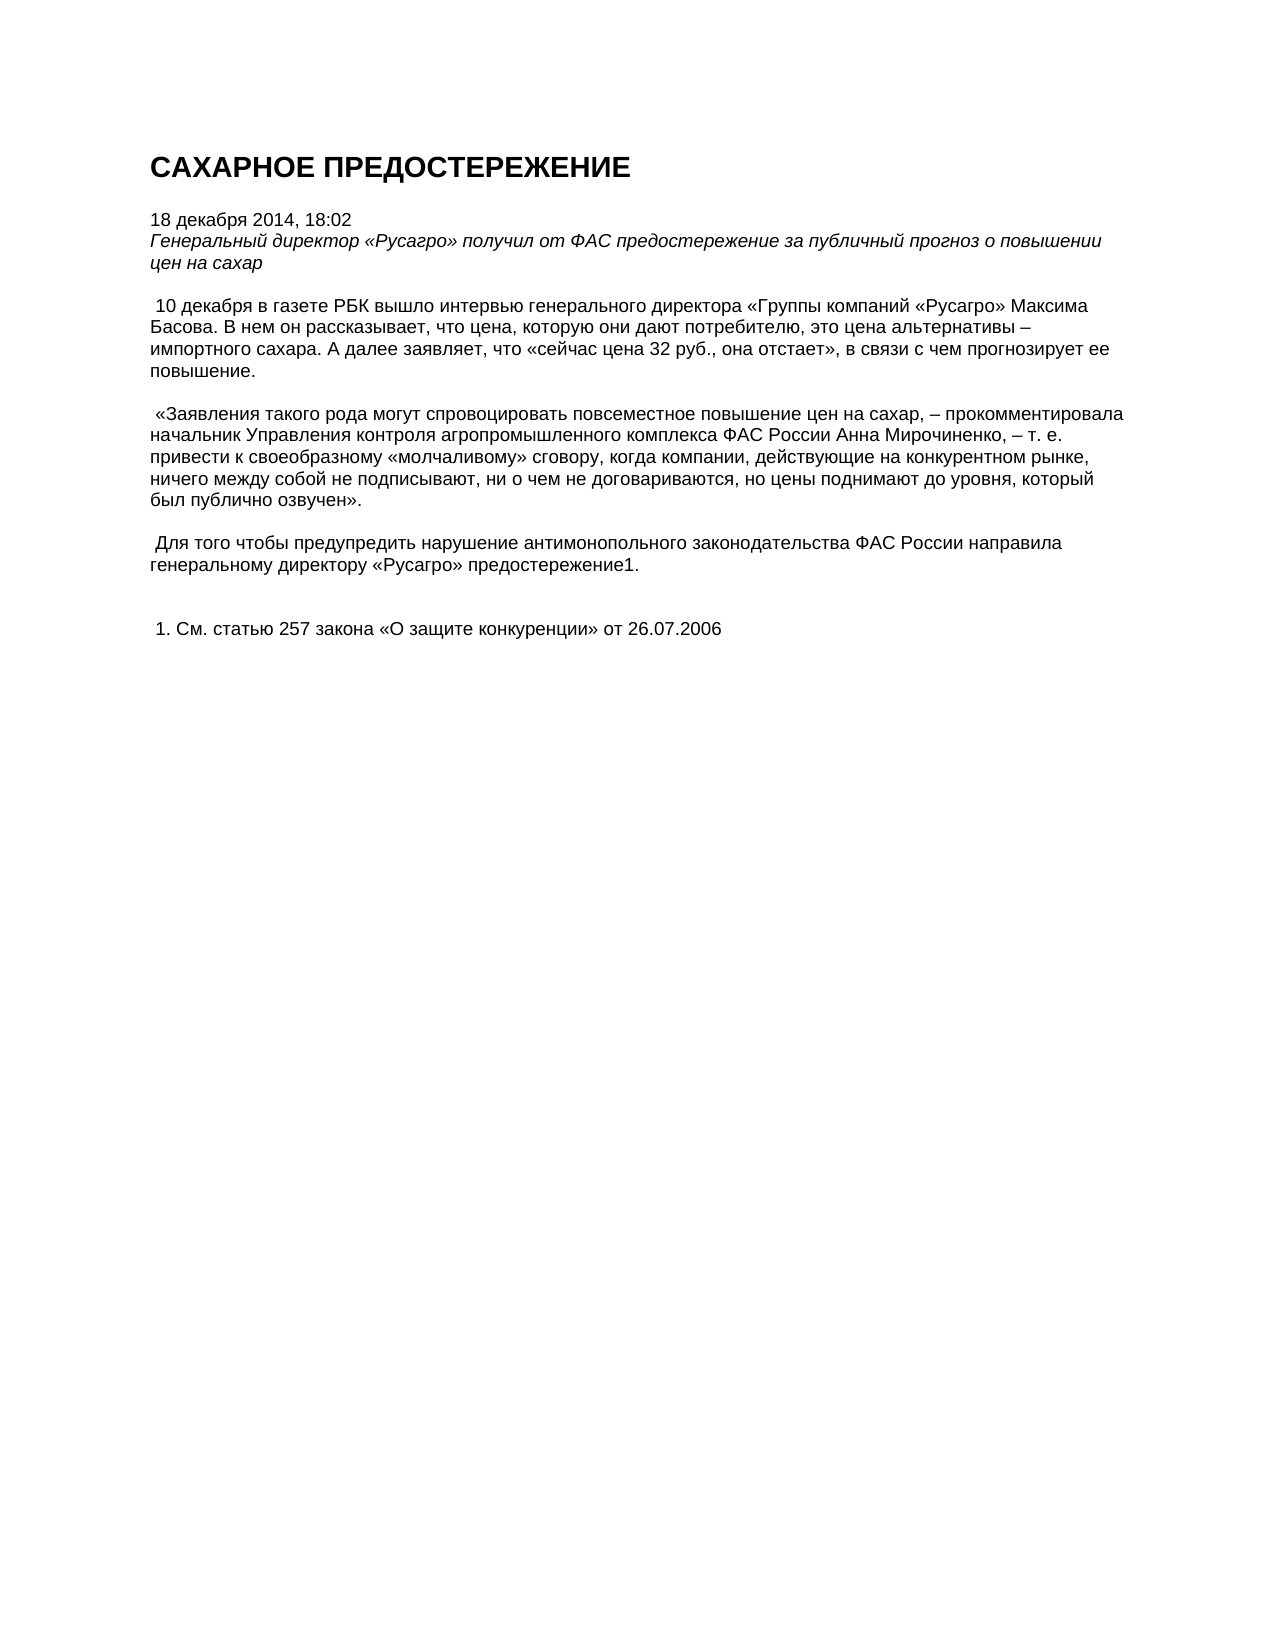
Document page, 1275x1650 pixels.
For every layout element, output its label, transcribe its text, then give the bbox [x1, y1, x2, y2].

subtitle Сахарное предостережение [150, 150, 1125, 183]
text 1. См. статью 257 закона «О защите конкуренции» от 26.07.2006 [150, 618, 1125, 640]
text 18 декабря 2014, 18:02 [150, 208, 1125, 230]
